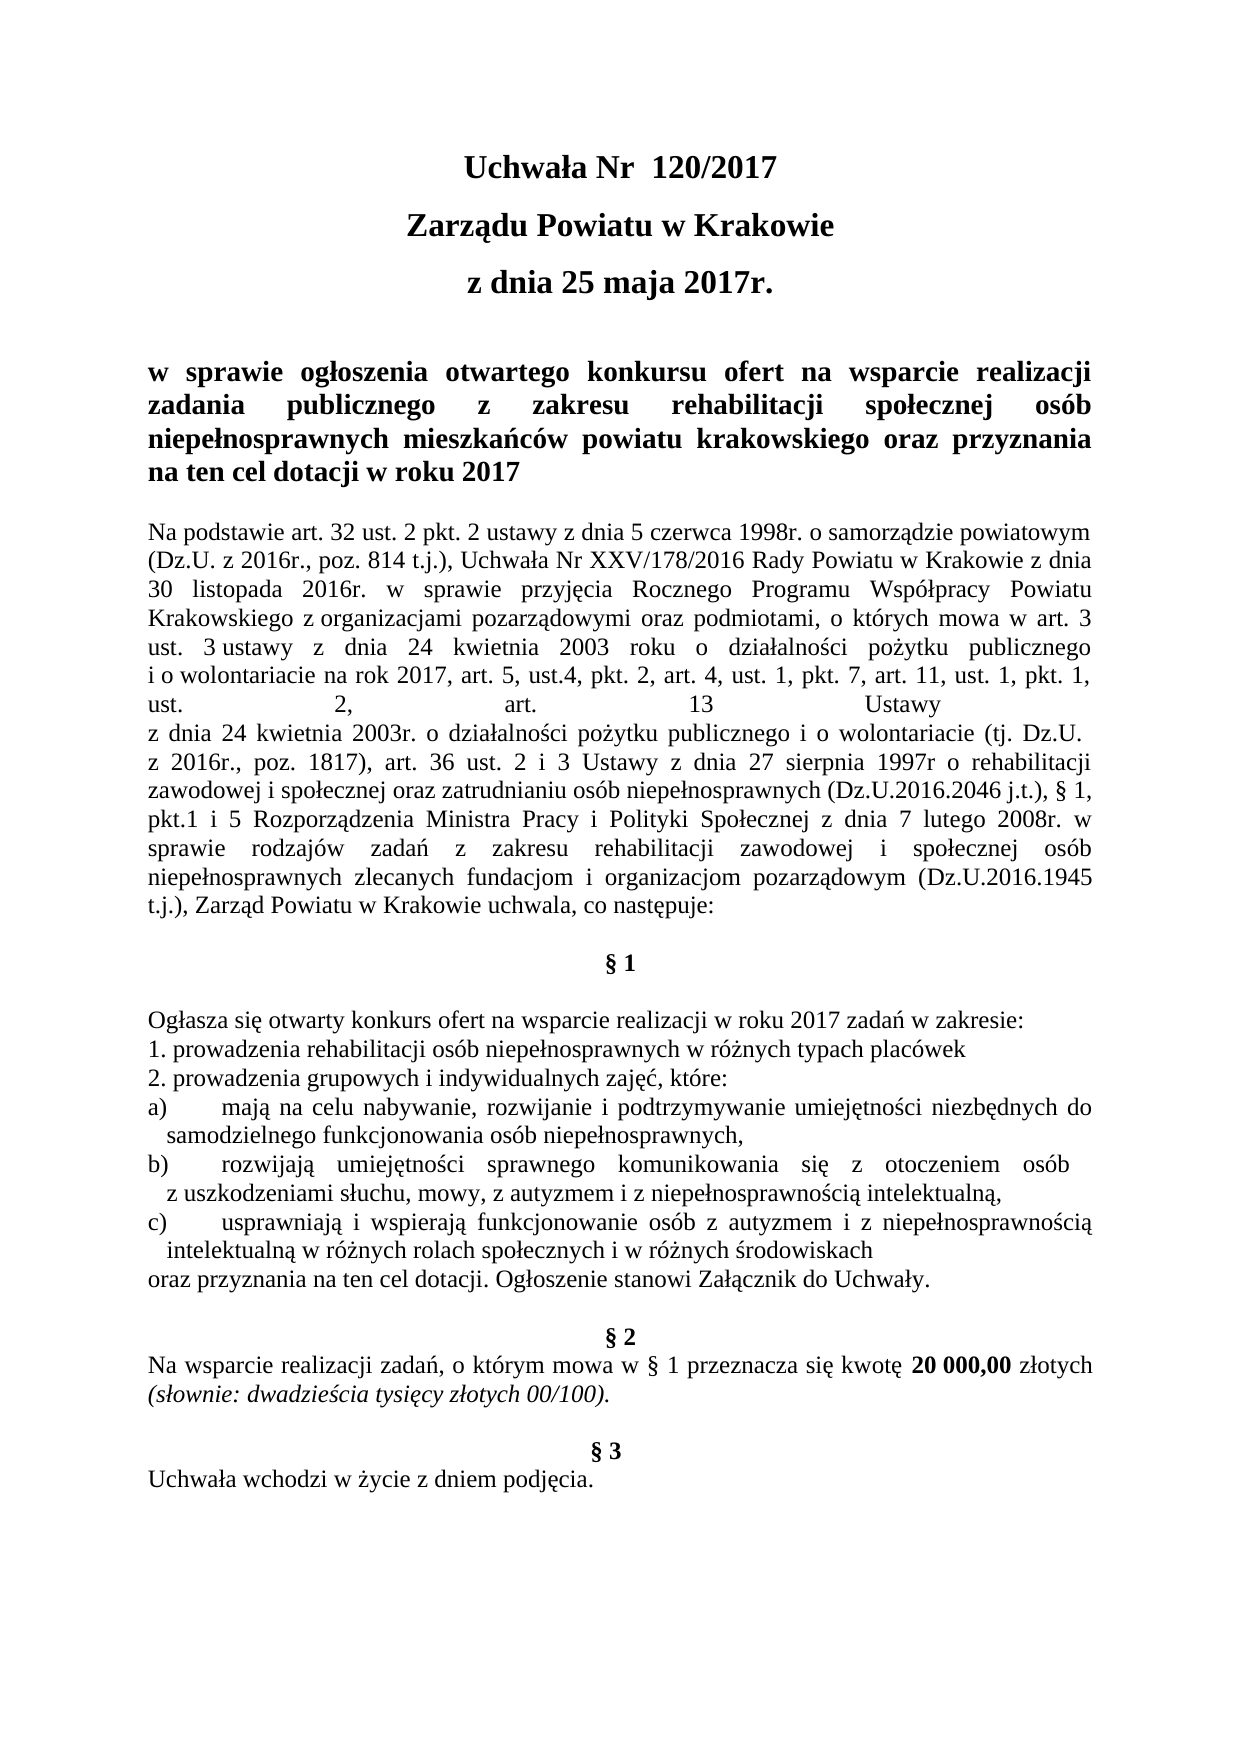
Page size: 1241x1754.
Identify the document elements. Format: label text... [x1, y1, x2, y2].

text Uchwała wchodzi w życie z dniem podjęcia. [148, 1464, 1093, 1493]
text Zarządu Powiatu w Krakowie [148, 205, 1093, 243]
text Na podstawie art. 32 ust. 2 pkt. 2 ustawy z dnia 5 czerwca 1998r. o samorządzie powiatowym (Dz.U. z 2016r., poz. 814 t.j.), Uchwała Nr XXV/178/2016 Rady Powiatu w Krakowie z dnia 30 listopada 2016r. w sprawie przyjęcia Rocznego Programu Współpracy Powiatu Krakowskiego z organizacjami pozarządowymi oraz podmiotami, o których mowa w art. 3 ust. 3 ustawy z dnia 24 kwietnia 2003 roku o działalności pożytku publicznego i o wolontariacie na rok 2017, art. 5, ust.4, pkt. 2, art. 4, ust. 1, pkt. 7, art. 11, ust. 1, pkt. 1, ust. 2, art. 13 Ustawy z dnia 24 kwietnia 2003r. o działalności pożytku publicznego i o wolontariacie (tj. Dz.U. z 2016r., poz. 1817), art. 36 ust. 2 i 3 Ustawy z dnia 27 sierpnia 1997r o rehabilitacji zawodowej i społecznej oraz zatrudnianiu osób niepełnosprawnych (Dz.U.2016.2046 j.t.), § 1, pkt.1 i 5 Rozporządzenia Ministra Pracy i Polityki Społecznej z dnia 7 lutego 2008r. w sprawie rodzajów zadań z zakresu rehabilitacji zawodowej i społecznej osób niepełnosprawnych zlecanych fundacjom i organizacjom pozarządowym (Dz.U.2016.1945 t.j.), Zarząd Powiatu w Krakowie uchwala, co następuje: [148, 517, 1093, 919]
text oraz przyznania na ten cel dotacji. Ogłoszenie stanowi Załącznik do Uchwały. [148, 1264, 1093, 1293]
list usprawniają i wspierają funkcjonowanie osób z autyzmem i z niepełnosprawnością intelektualną w różnych rolach społecznych i w różnych środowiskach [148, 1207, 1093, 1264]
text 2. prowadzenia grupowych i indywidualnych zajęć, które: [148, 1063, 1093, 1092]
text § 1 [148, 948, 1093, 977]
text § 3 [516, 1436, 1093, 1464]
text z dnia 25 maja 2017r. [148, 263, 1093, 301]
text Ogłasza się otwarty konkurs ofert na wsparcie realizacji w roku 2017 zadań w zakresie: [148, 1005, 1093, 1034]
text Uchwała Nr 120/2017 [148, 148, 1093, 186]
list mają na celu nabywanie, rozwijanie i podtrzymywanie umiejętności niezbędnych do samodzielnego funkcjonowania osób niepełnosprawnych, [148, 1092, 1093, 1149]
text 1. prowadzenia rehabilitacji osób niepełnosprawnych w różnych typach placówek [148, 1034, 1093, 1063]
text w sprawie ogłoszenia otwartego konkursu ofert na wsparcie realizacji zadania publicznego z zakresu rehabilitacji społecznej osób niepełnosprawnych mieszkańców powiatu krakowskiego oraz przyznania na ten cel dotacji w roku 2017 [148, 354, 1093, 488]
text Na wsparcie realizacji zadań, o którym mowa w § 1 przeznacza się kwotę 20 000,00 złotych (słownie: dwadzieścia tysięcy złotych 00/100). [148, 1350, 1093, 1408]
list rozwijają umiejętności sprawnego komunikowania się z otoczeniem osób z uszkodzeniami słuchu, mowy, z autyzmem i z niepełnosprawnością intelektualną, [148, 1149, 1093, 1207]
text § 2 [148, 1322, 1093, 1350]
